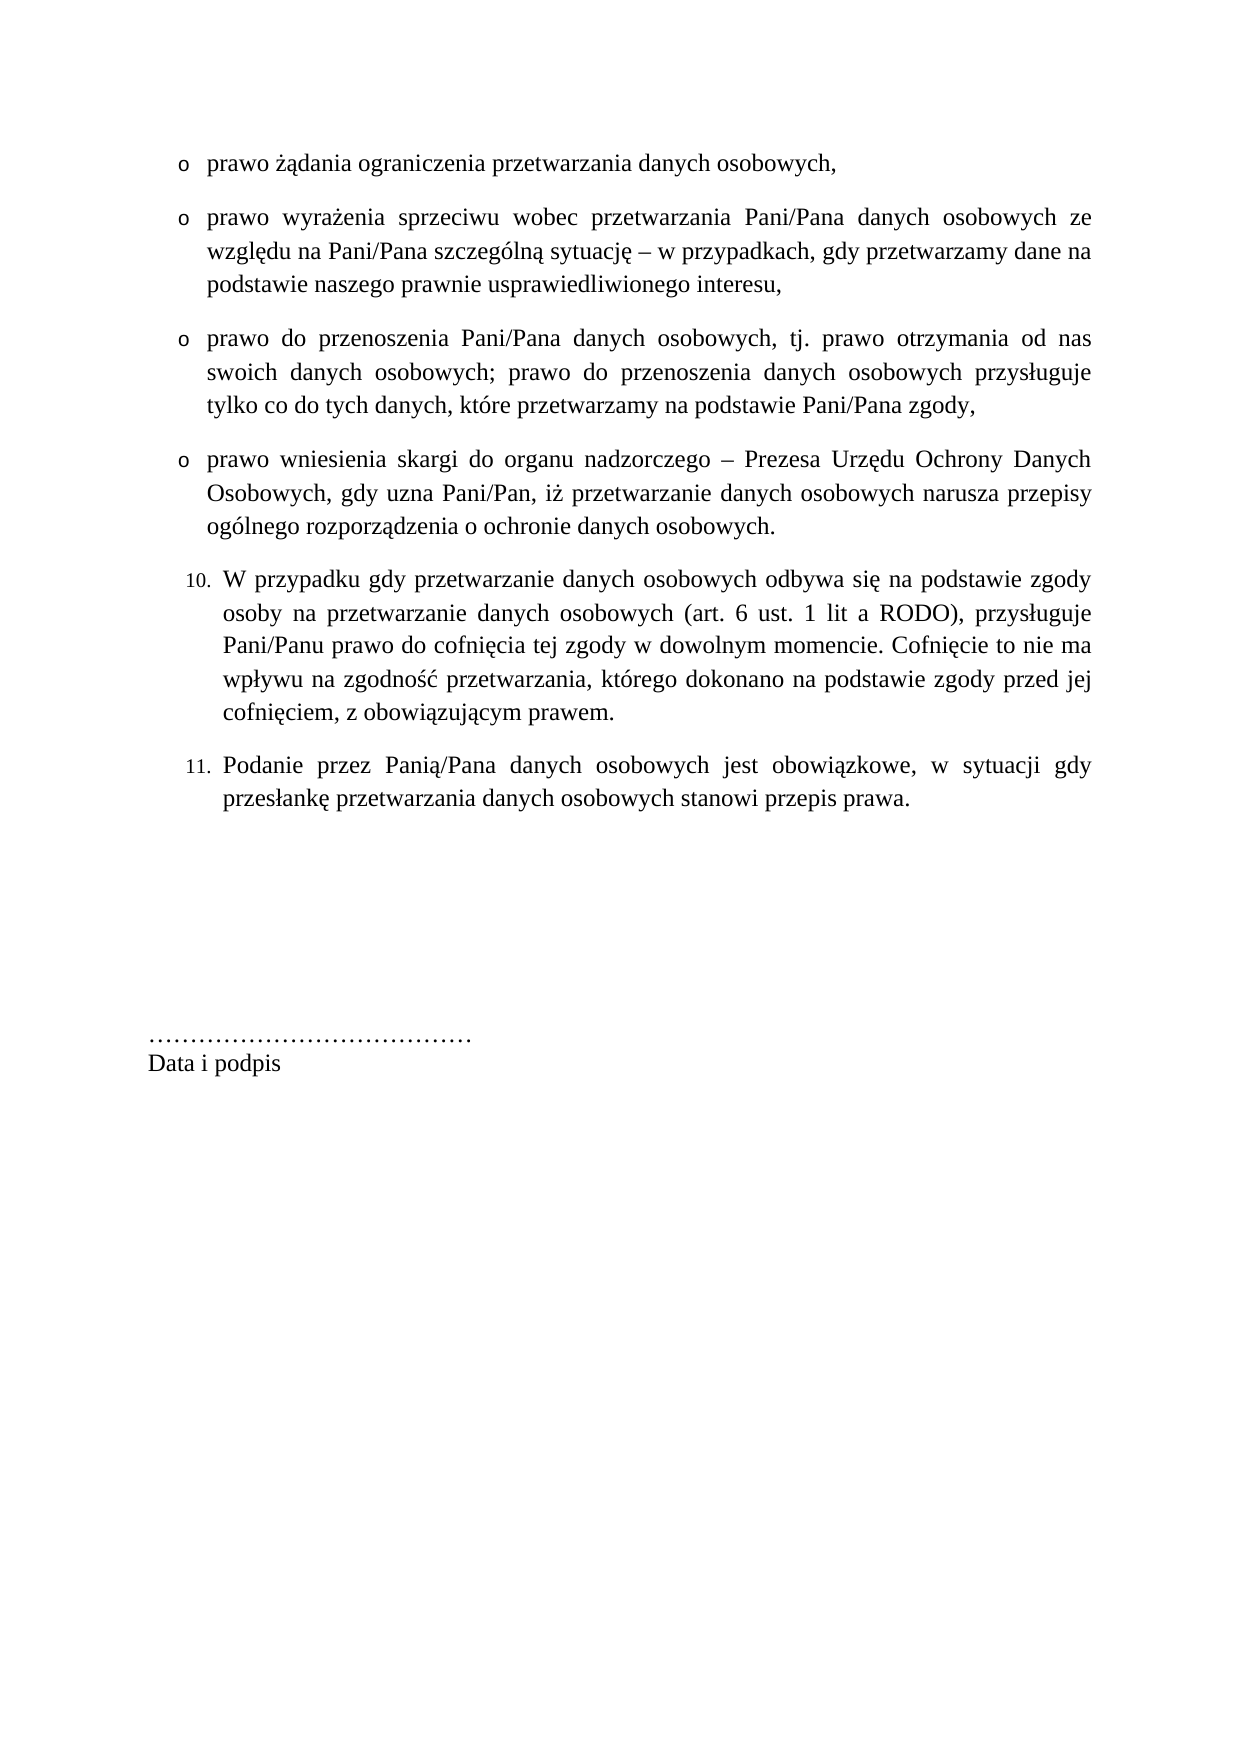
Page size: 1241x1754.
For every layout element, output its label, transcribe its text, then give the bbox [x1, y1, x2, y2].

list Podanie przez Panią/Pana danych osobowych jest obowiązkowe, w sytuacji gdy przesłankę przetwarzania danych osobowych stanowi przepis prawa. [185, 751, 1093, 812]
list W przypadku gdy przetwarzanie danych osobowych odbywa się na podstawie zgody osoby na przetwarzanie danych osobowych (art. 6 ust. 1 lit a RODO), przysługuje Pani/Panu prawo do cofnięcia tej zgody w dowolnym momencie. Cofnięcie to nie ma wpływu na zgodność przetwarzania, którego dokonano na podstawie zgody przed jej cofnięciem, z obowiązującym prawem. [185, 564, 1093, 725]
list prawo do przenoszenia Pani/Pana danych osobowych, tj. prawo otrzymania od nas swoich danych osobowych; prawo do przenoszenia danych osobowych przysługuje tylko co do tych danych, które przetwarzamy na podstawie Pani/Pana zgody, [177, 323, 1093, 419]
list prawo wniesienia skargi do organu nadzorczego – Prezesa Urzędu Ochrony Danych Osobowych, gdy uzna Pani/Pan, iż przetwarzanie danych osobowych narusza przepisy ogólnego rozporządzenia o ochronie danych osobowych. [177, 444, 1093, 539]
list prawo żądania ograniczenia przetwarzania danych osobowych, [177, 148, 1093, 177]
text ………………………………… [148, 1019, 1093, 1048]
list prawo wyrażenia sprzeciwu wobec przetwarzania Pani/Pana danych osobowych ze względu na Pani/Pana szczególną sytuację – w przypadkach, gdy przetwarzamy dane na podstawie naszego prawnie usprawiedliwionego interesu, [177, 202, 1093, 298]
text Data i podpis [148, 1048, 1093, 1105]
